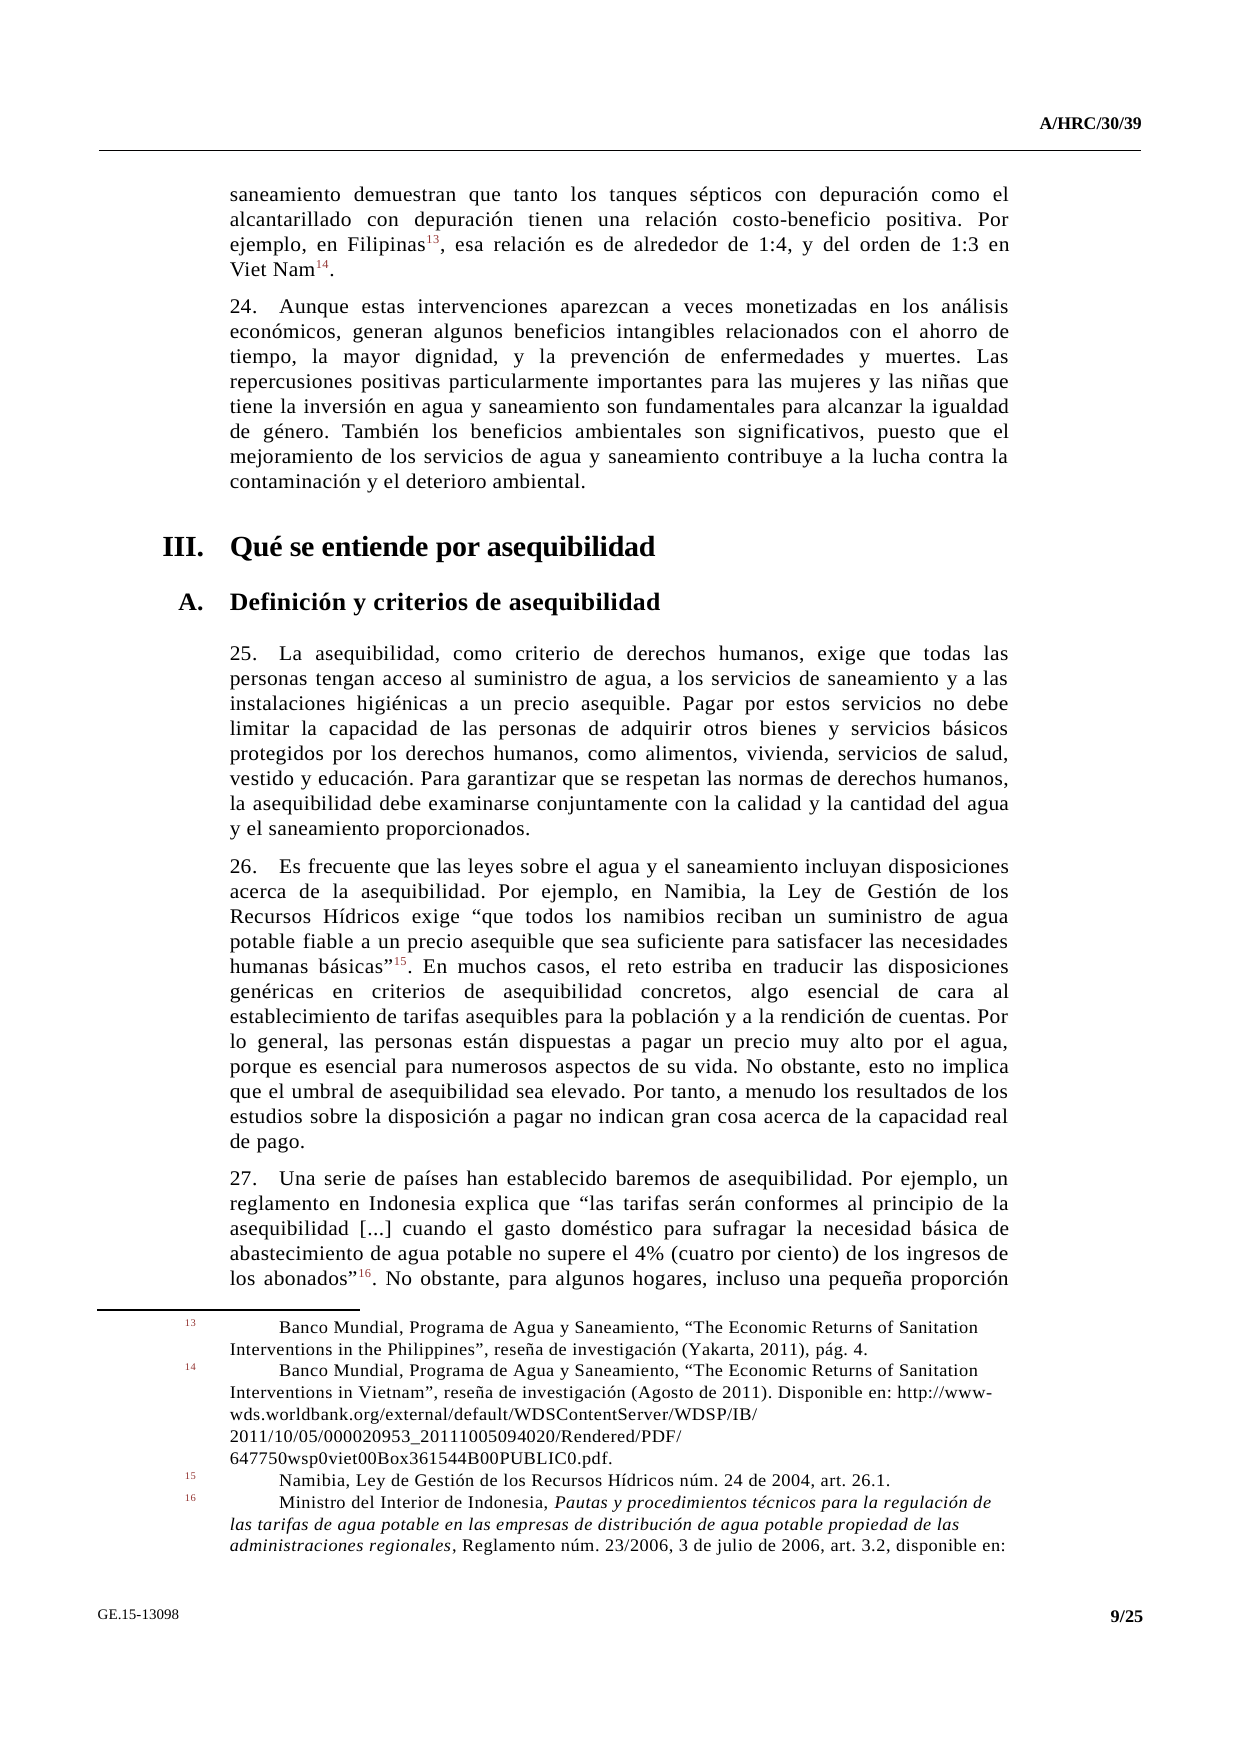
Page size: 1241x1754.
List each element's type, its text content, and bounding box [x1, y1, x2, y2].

text A. Definición y criterios de asequibilidad [97, 588, 1011, 616]
list Es frecuente que las leyes sobre el agua y el saneamiento incluyan disposiciones acerca de la asequibilidad. Por ejemplo, en Namibia, la Ley de Gestión de los Recursos Hídricos exige “que todos los namibios reciban un suministro de agua potable fiable a un precio asequible que sea suficiente para satisfacer las necesidades humanas básicas”. En muchos casos, el reto estriba en traducir las disposiciones genéricas en criterios de asequibilidad concretos, algo esencial de cara al establecimiento de tarifas asequibles para la población y a la rendición de cuentas. Por lo general, las personas están dispuestas a pagar un precio muy alto por el agua, porque es esencial para numerosos aspectos de su vida. No obstante, esto no implica que el umbral de asequibilidad sea elevado. Por tanto, a menudo los resultados de los estudios sobre la disposición a pagar no indican gran cosa acerca de la capacidad real de pago. [229, 853, 1011, 1153]
list La asequibilidad, como criterio de derechos humanos, exige que todas las personas tengan acceso al suministro de agua, a los servicios de saneamiento y a las instalaciones higiénicas a un precio asequible. Pagar por estos servicios no debe limitar la capacidad de las personas de adquirir otros bienes y servicios básicos protegidos por los derechos humanos, como alimentos, vivienda, servicios de salud, vestido y educación. Para garantizar que se respetan las normas de derechos humanos, la asequibilidad debe examinarse conjuntamente con la calidad y la cantidad del agua y el saneamiento proporcionados. [229, 641, 1011, 841]
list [229, 181, 1011, 281]
list Aunque estas intervenciones aparezcan a veces monetizadas en los análisis económicos, generan algunos beneficios intangibles relacionados con el ahorro de tiempo, la mayor dignidad, y la prevención de enfermedades y muertes. Las repercusiones positivas particularmente importantes para las mujeres y las niñas que tiene la inversión en agua y saneamiento son fundamentales para alcanzar la igualdad de género. También los beneficios ambientales son significativos, puesto que el mejoramiento de los servicios de agua y saneamiento contribuye a la lucha contra la contaminación y el deterioro ambiental. [229, 294, 1011, 494]
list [229, 1166, 1011, 1291]
text III. Qué se entiende por asequibilidad [97, 531, 1011, 563]
